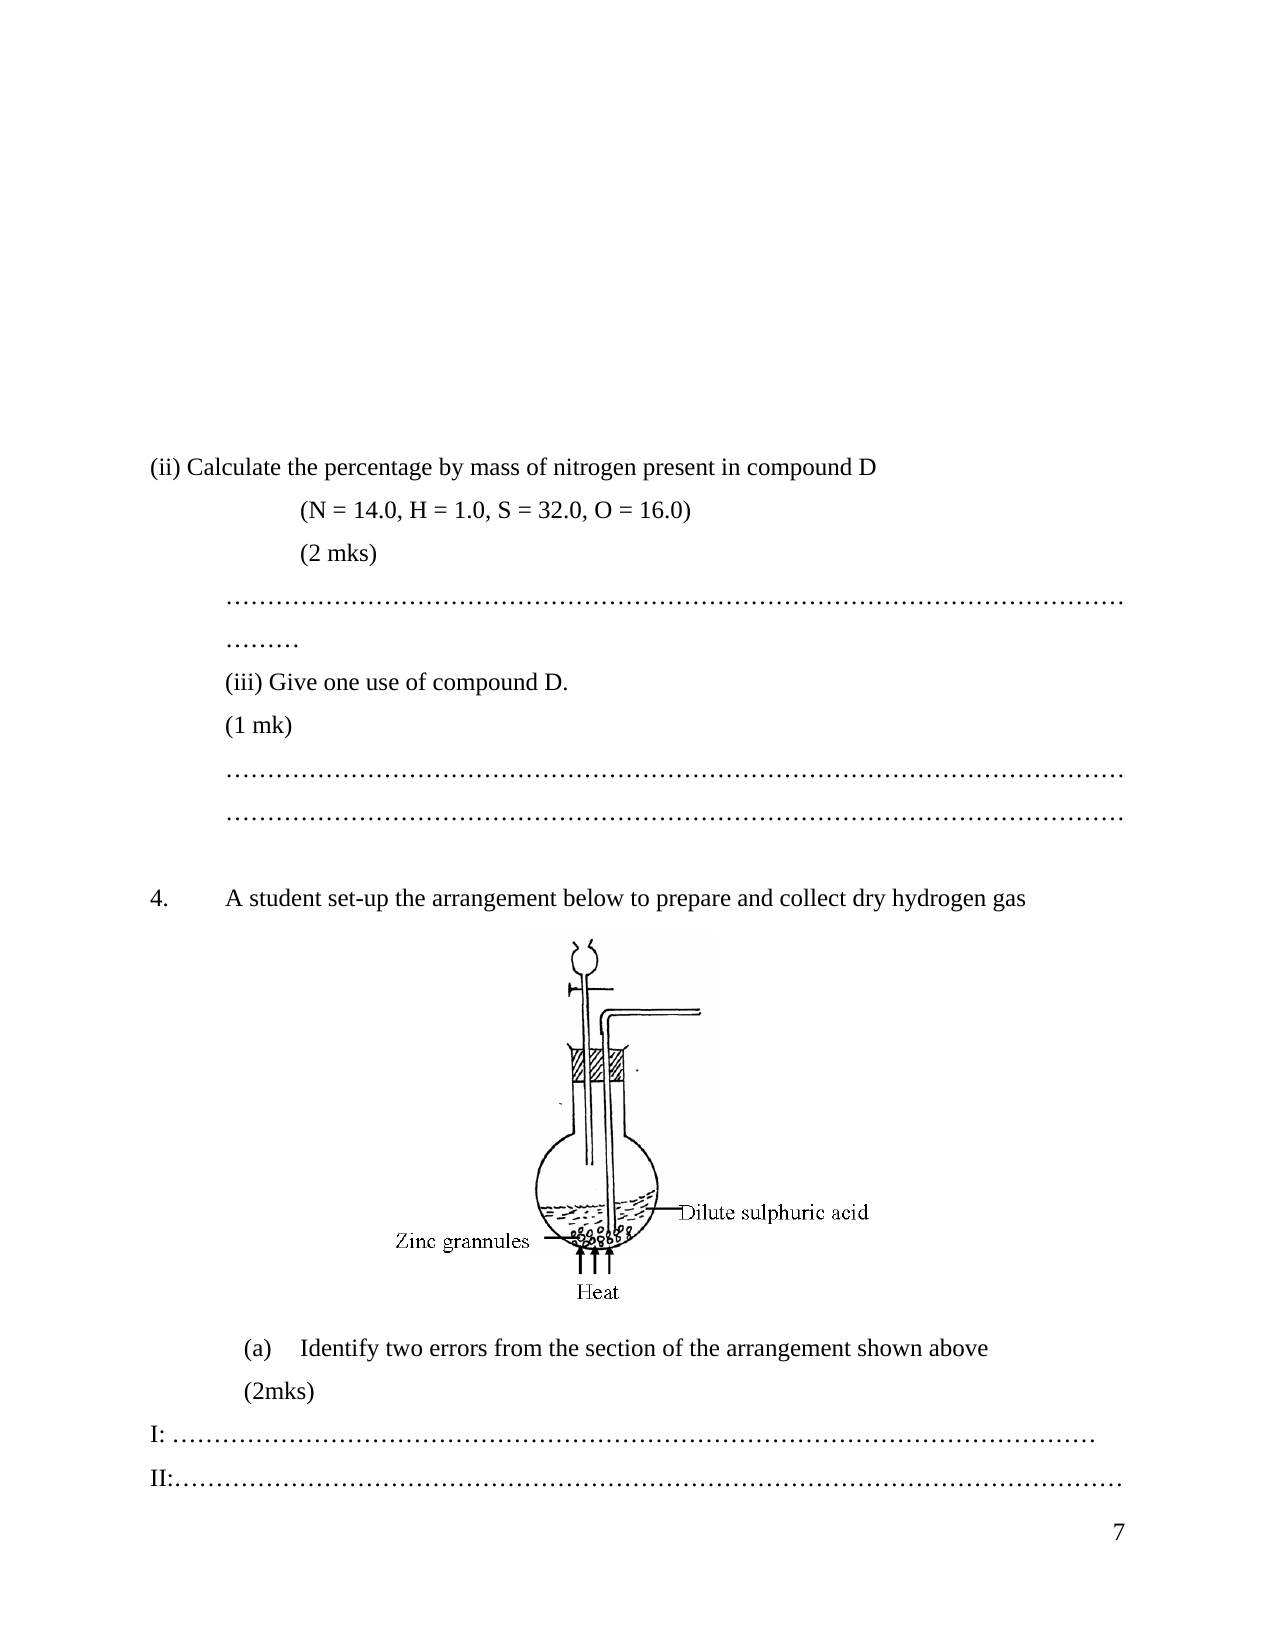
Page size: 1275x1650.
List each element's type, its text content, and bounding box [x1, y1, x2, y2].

text (ii) Calculate the percentage by mass of nitrogen present in compound D [150, 452, 1125, 481]
text 4. A student set-up the arrangement below to prepare and collect dry hydrogen gas [150, 883, 1125, 912]
text II:…………………………………………………………………………………………………… [150, 1463, 1125, 1491]
text I: ………………………………………………………………………………………………… [150, 1419, 1125, 1448]
text (a) Identify two errors from the section of the arrangement shown above (2mks) [150, 1333, 1125, 1405]
text ……………………………………………………………………………………………… [225, 797, 1125, 826]
picture [379, 926, 896, 1319]
text ……………………………………………………………………………………………………… [225, 581, 1125, 653]
text ……………………………………………………………………………………………… [225, 754, 1125, 782]
text (iii) Give one use of compound D. (1 mk) [150, 667, 1125, 739]
text (N = 14.0, H = 1.0, S = 32.0, O = 16.0) (2 mks) [225, 495, 1125, 567]
